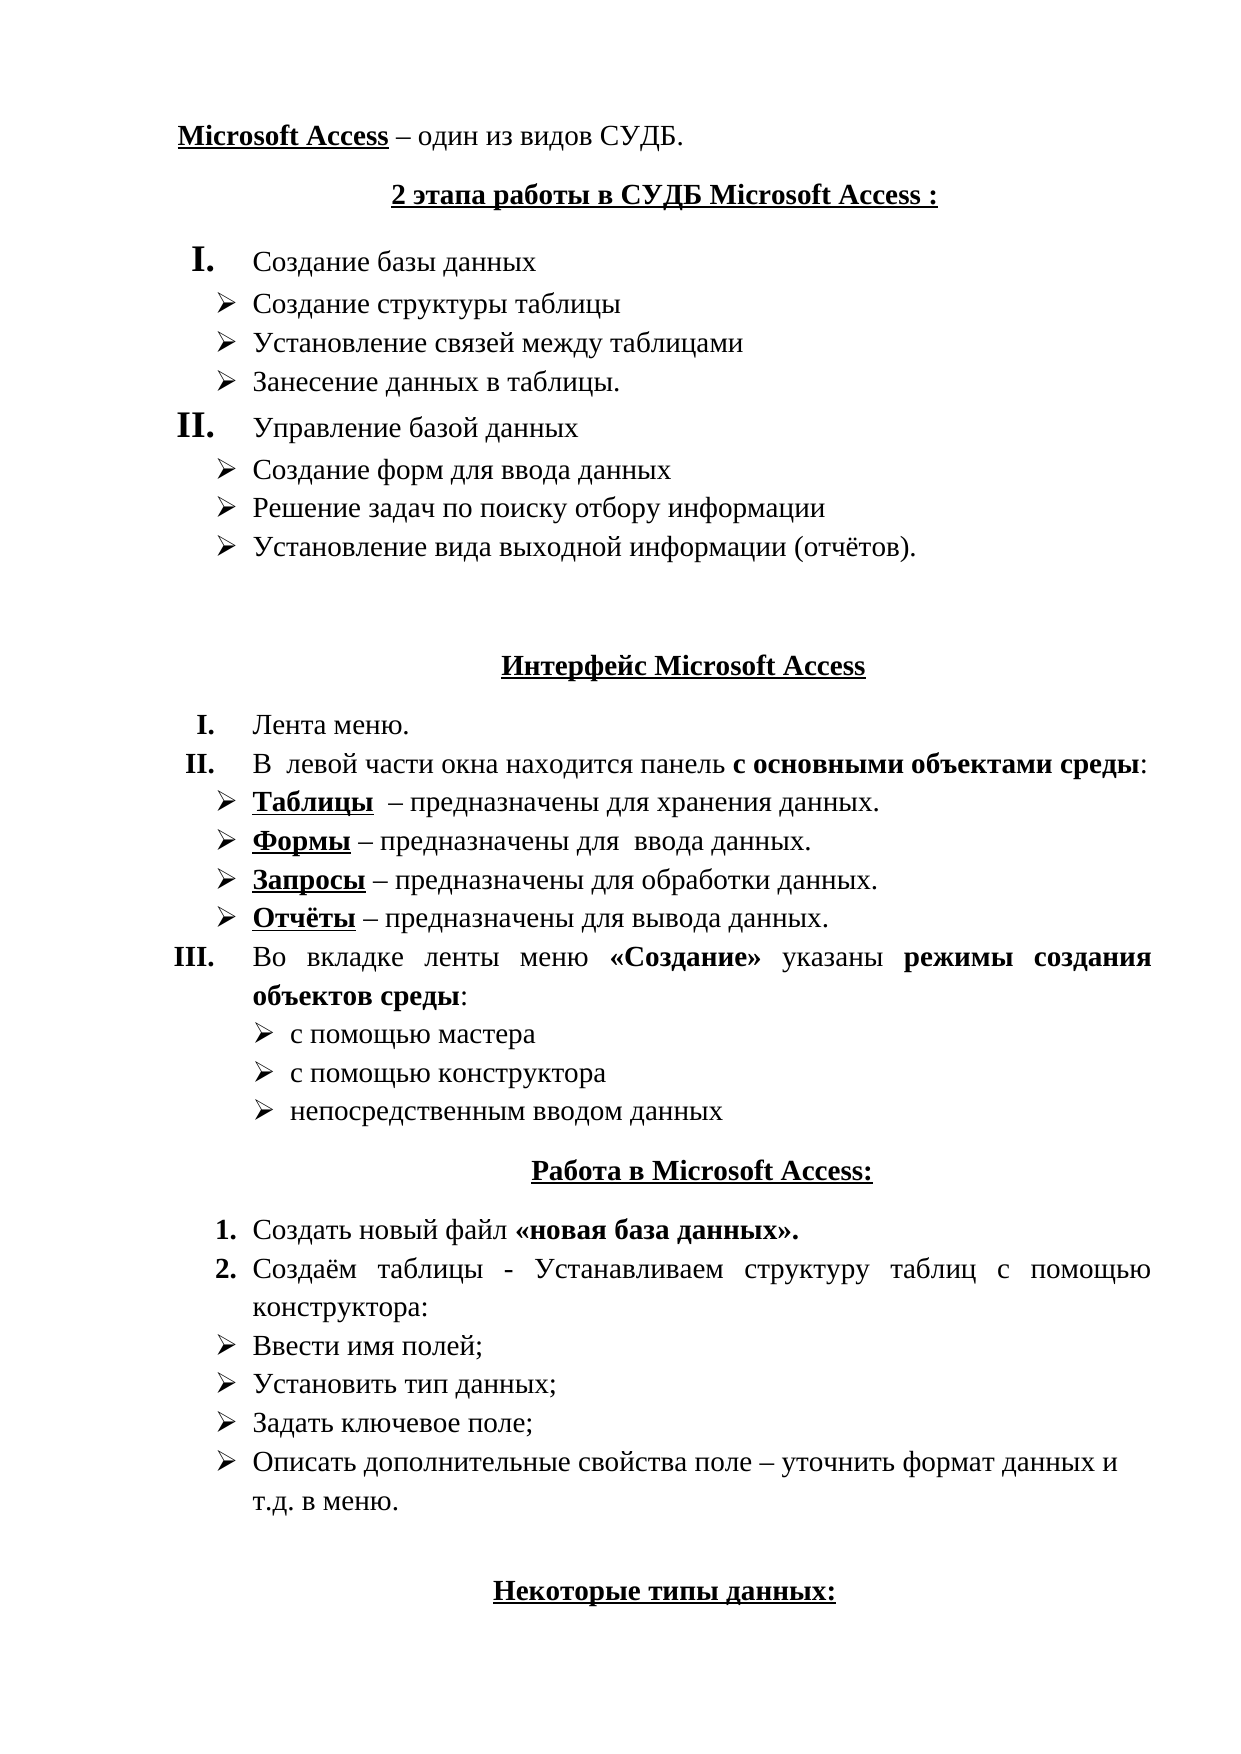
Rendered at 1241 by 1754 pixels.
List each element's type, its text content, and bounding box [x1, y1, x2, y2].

text Интерфейс Microsoft Access [215, 648, 1152, 682]
list Лента меню. [215, 707, 1152, 741]
list Создание структуры таблицы [215, 286, 1152, 320]
list Занесение данных в таблицы. [215, 364, 1152, 397]
list Задать ключевое поле; [215, 1405, 1152, 1439]
list Решение задач по поиску отбору информации [215, 491, 1152, 524]
list Запросы – предназначены для обработки данных. [215, 862, 1152, 896]
list с помощью мастера [252, 1016, 1152, 1050]
list Создаём таблицы - Устанавливаем структуру таблиц с помощью конструктора: [215, 1251, 1152, 1323]
list Управление базой данных [215, 402, 1152, 446]
list Таблицы – предназначены для хранения данных. [215, 784, 1152, 818]
list Создание базы данных [215, 237, 1152, 280]
text Microsoft Access – один из видов СУДБ. [177, 118, 1152, 152]
list Создание форм для ввода данных [215, 452, 1152, 486]
list Создать новый файл «новая база данных». [215, 1212, 1152, 1246]
list Установление связей между таблицами [215, 325, 1152, 359]
list Формы – предназначены для ввода данных. [215, 823, 1152, 857]
list Описать дополнительные свойства поле – уточнить формат данных и т.д. в меню. [215, 1444, 1152, 1548]
list Ввести имя полей; [215, 1328, 1152, 1362]
text Некоторые типы данных: [177, 1573, 1152, 1607]
list Установить тип данных; [215, 1367, 1152, 1400]
list непосредственным вводом данных [252, 1093, 1152, 1127]
list Установление вида выходной информации (отчётов). [215, 529, 1152, 563]
list Отчёты – предназначены для вывода данных. [215, 901, 1152, 934]
list В левой части окна находится панель с основными объектами среды: [215, 746, 1152, 779]
list Во вкладке ленты меню «Создание» указаны режимы создания объектов среды: [215, 939, 1152, 1011]
list с помощью конструктора [252, 1055, 1152, 1088]
text Работа в Microsoft Access: [252, 1153, 1152, 1187]
text 2 этапа работы в СУДБ Microsoft Access : [177, 177, 1152, 211]
